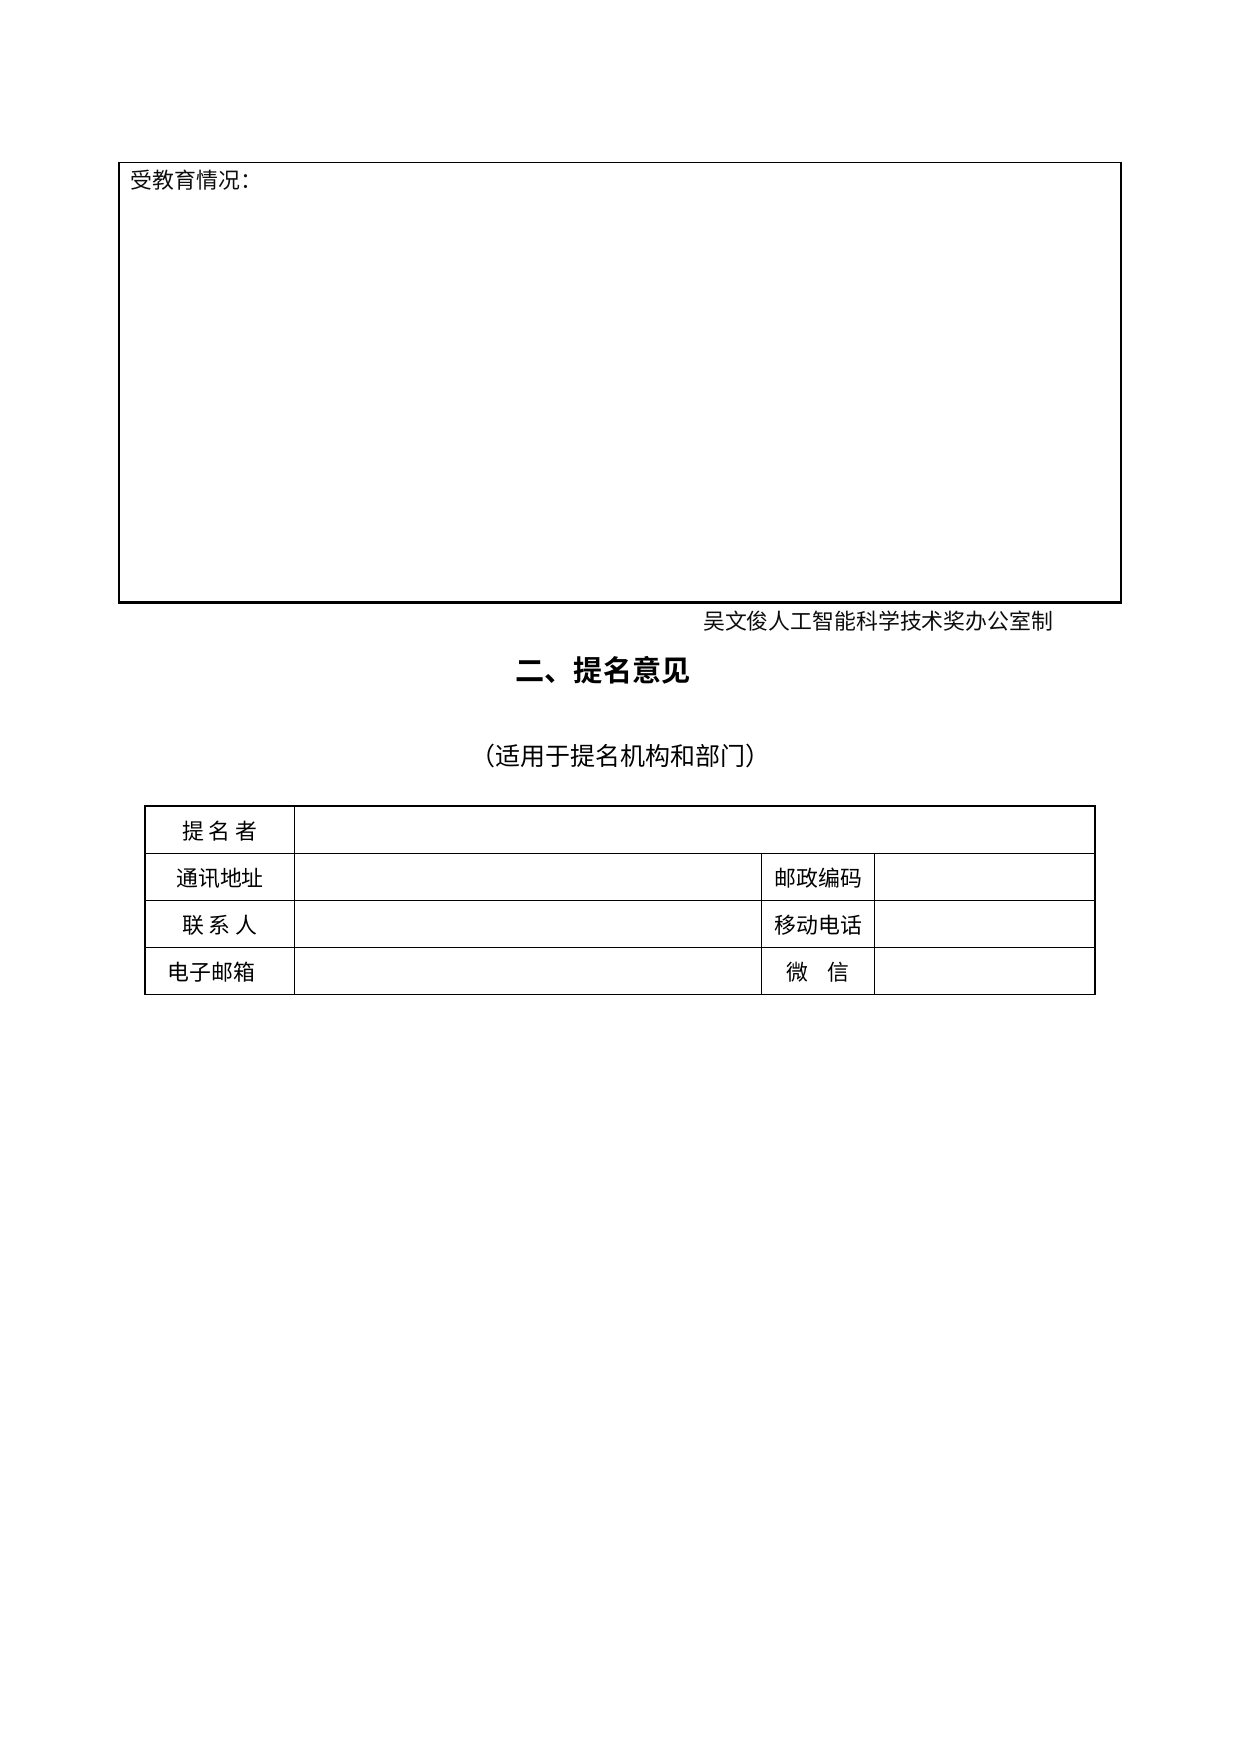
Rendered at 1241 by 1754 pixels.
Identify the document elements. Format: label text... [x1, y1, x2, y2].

table_cell [295, 948, 761, 994]
table_cell [295, 901, 761, 947]
table_cell [295, 854, 761, 900]
table_cell 移动电话 [762, 901, 874, 947]
table_cell 通讯地址 [146, 854, 294, 900]
table_cell 受教育情况： [120, 163, 1120, 601]
table_cell 邮政编码 [762, 854, 874, 900]
table_cell [875, 901, 1094, 947]
table_cell 微 信 [762, 948, 874, 994]
table_cell 联 系 人 [146, 901, 294, 947]
text 吴文俊人工智能科学技术奖办公室制 [187, 604, 1053, 636]
text （适用于提名机构和部门） [187, 722, 1053, 787]
text 二、提名意见 [187, 636, 1053, 701]
table_cell 电子邮箱 [146, 948, 294, 994]
table_cell [875, 948, 1094, 994]
table_cell [875, 854, 1094, 900]
table_header [295, 807, 1094, 852]
table_header 提 名 者 [146, 807, 294, 852]
